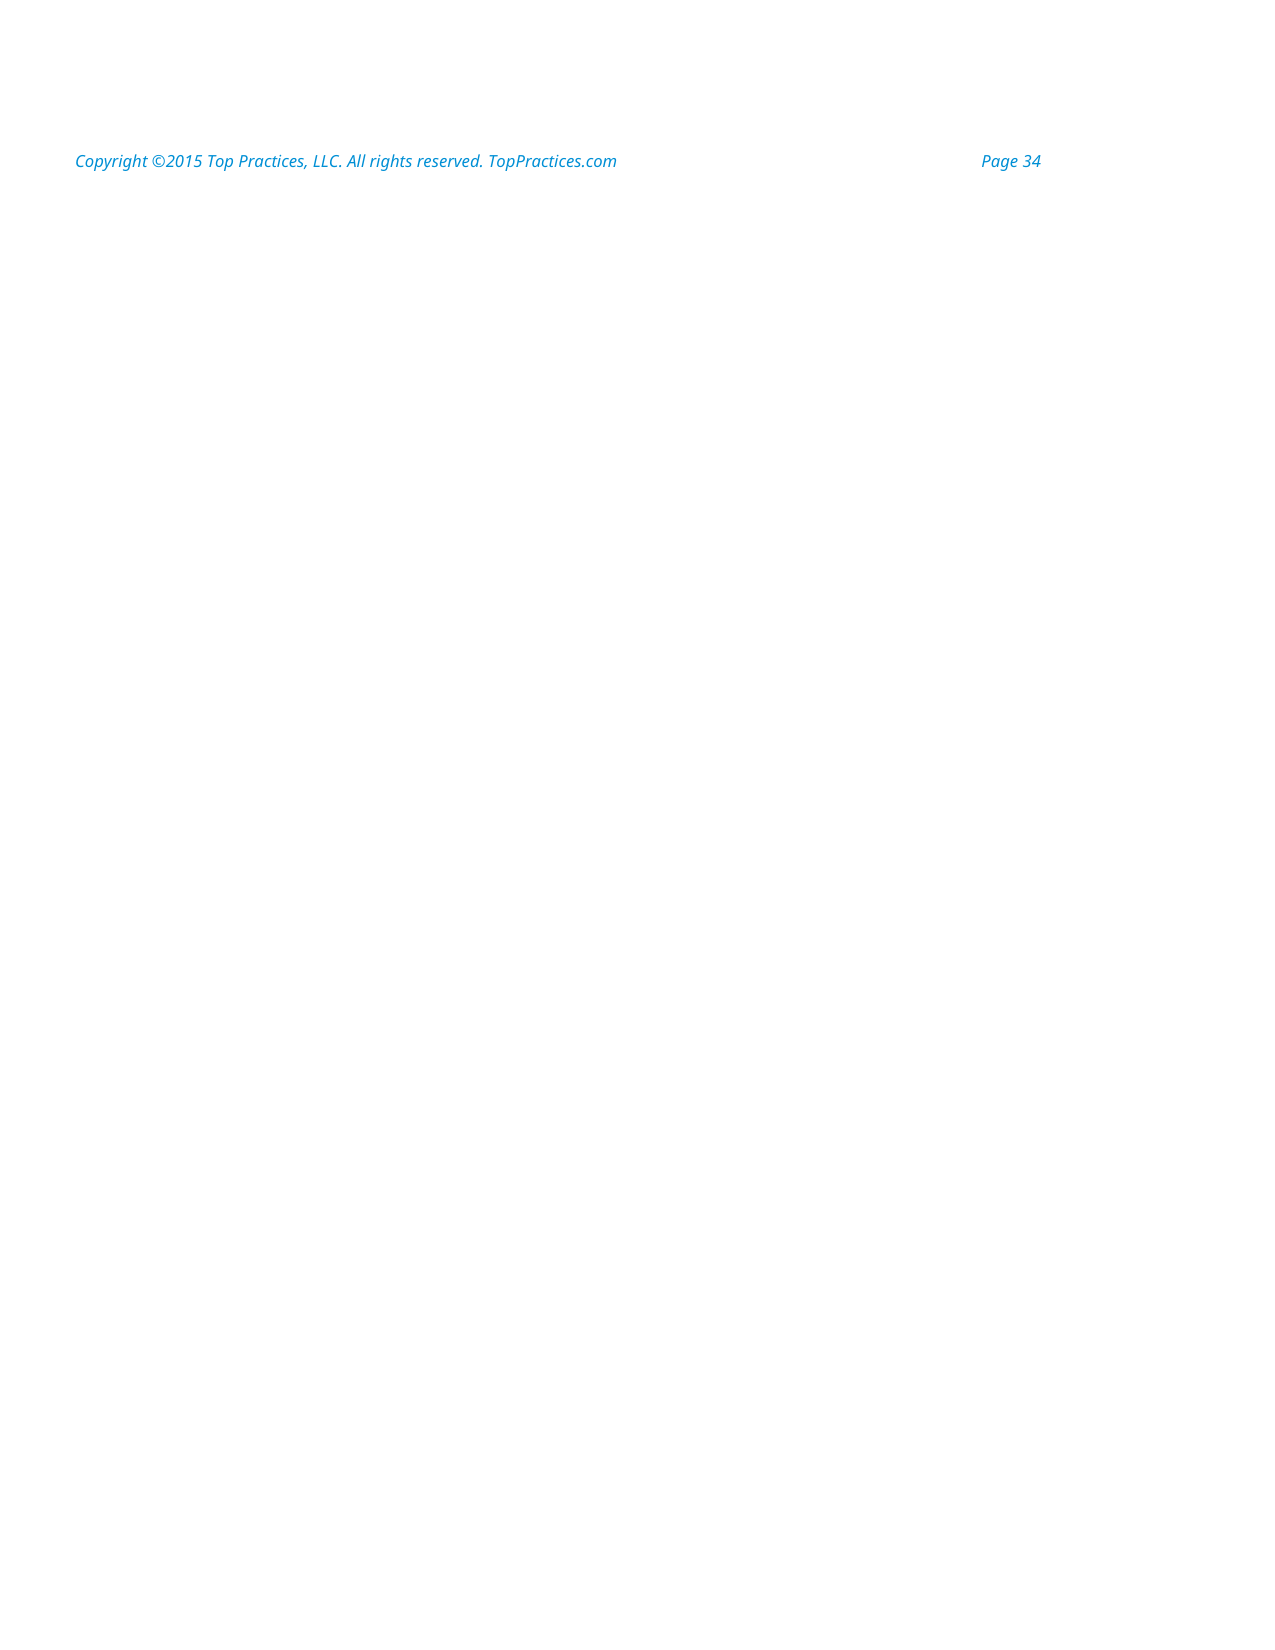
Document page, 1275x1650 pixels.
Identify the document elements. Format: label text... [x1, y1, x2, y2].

picture [152, 155, 164, 167]
text Copyright ©2015 Top Practices, LLC. All rights reserved. TopPractices.com Page 34 [75, 150, 1125, 172]
